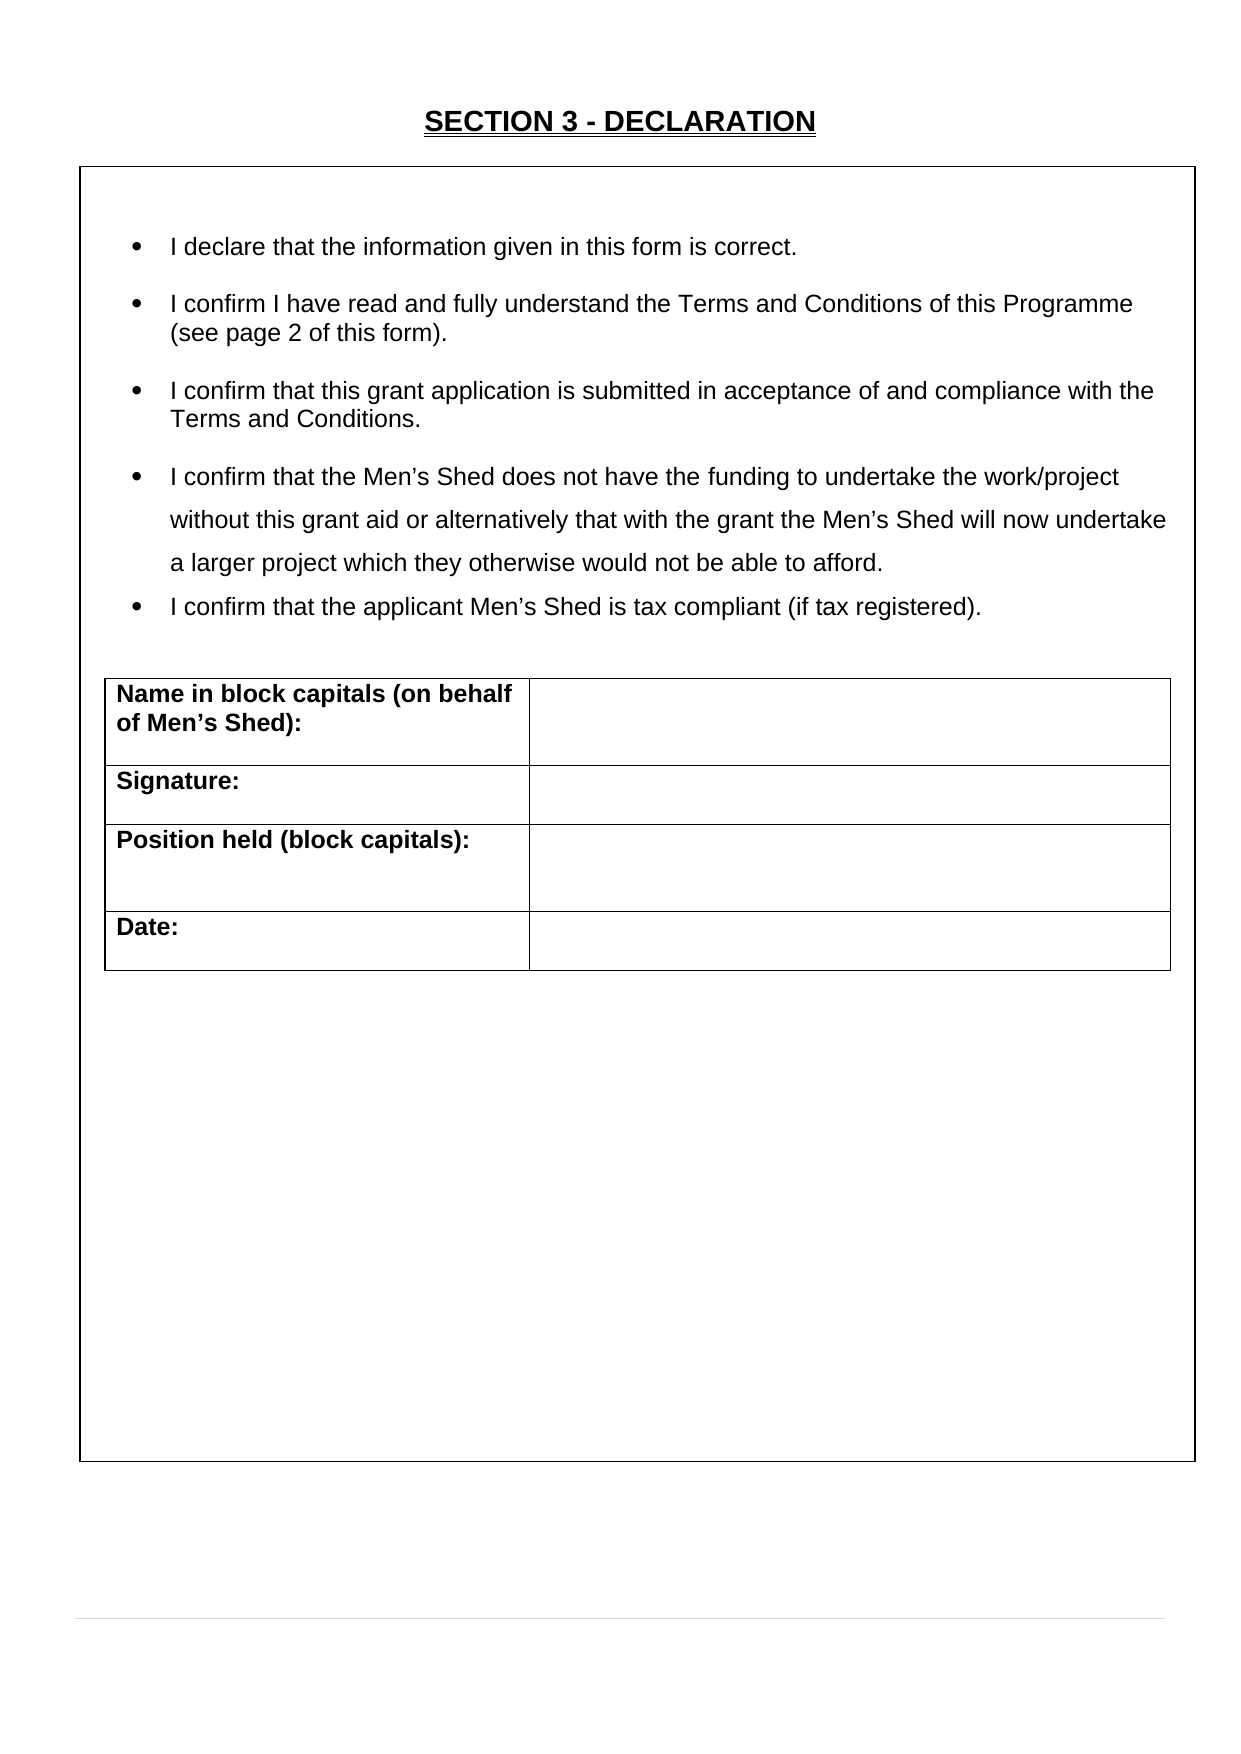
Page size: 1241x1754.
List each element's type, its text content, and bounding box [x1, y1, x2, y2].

text SECTION 3 - DECLARATION [75, 104, 1165, 137]
